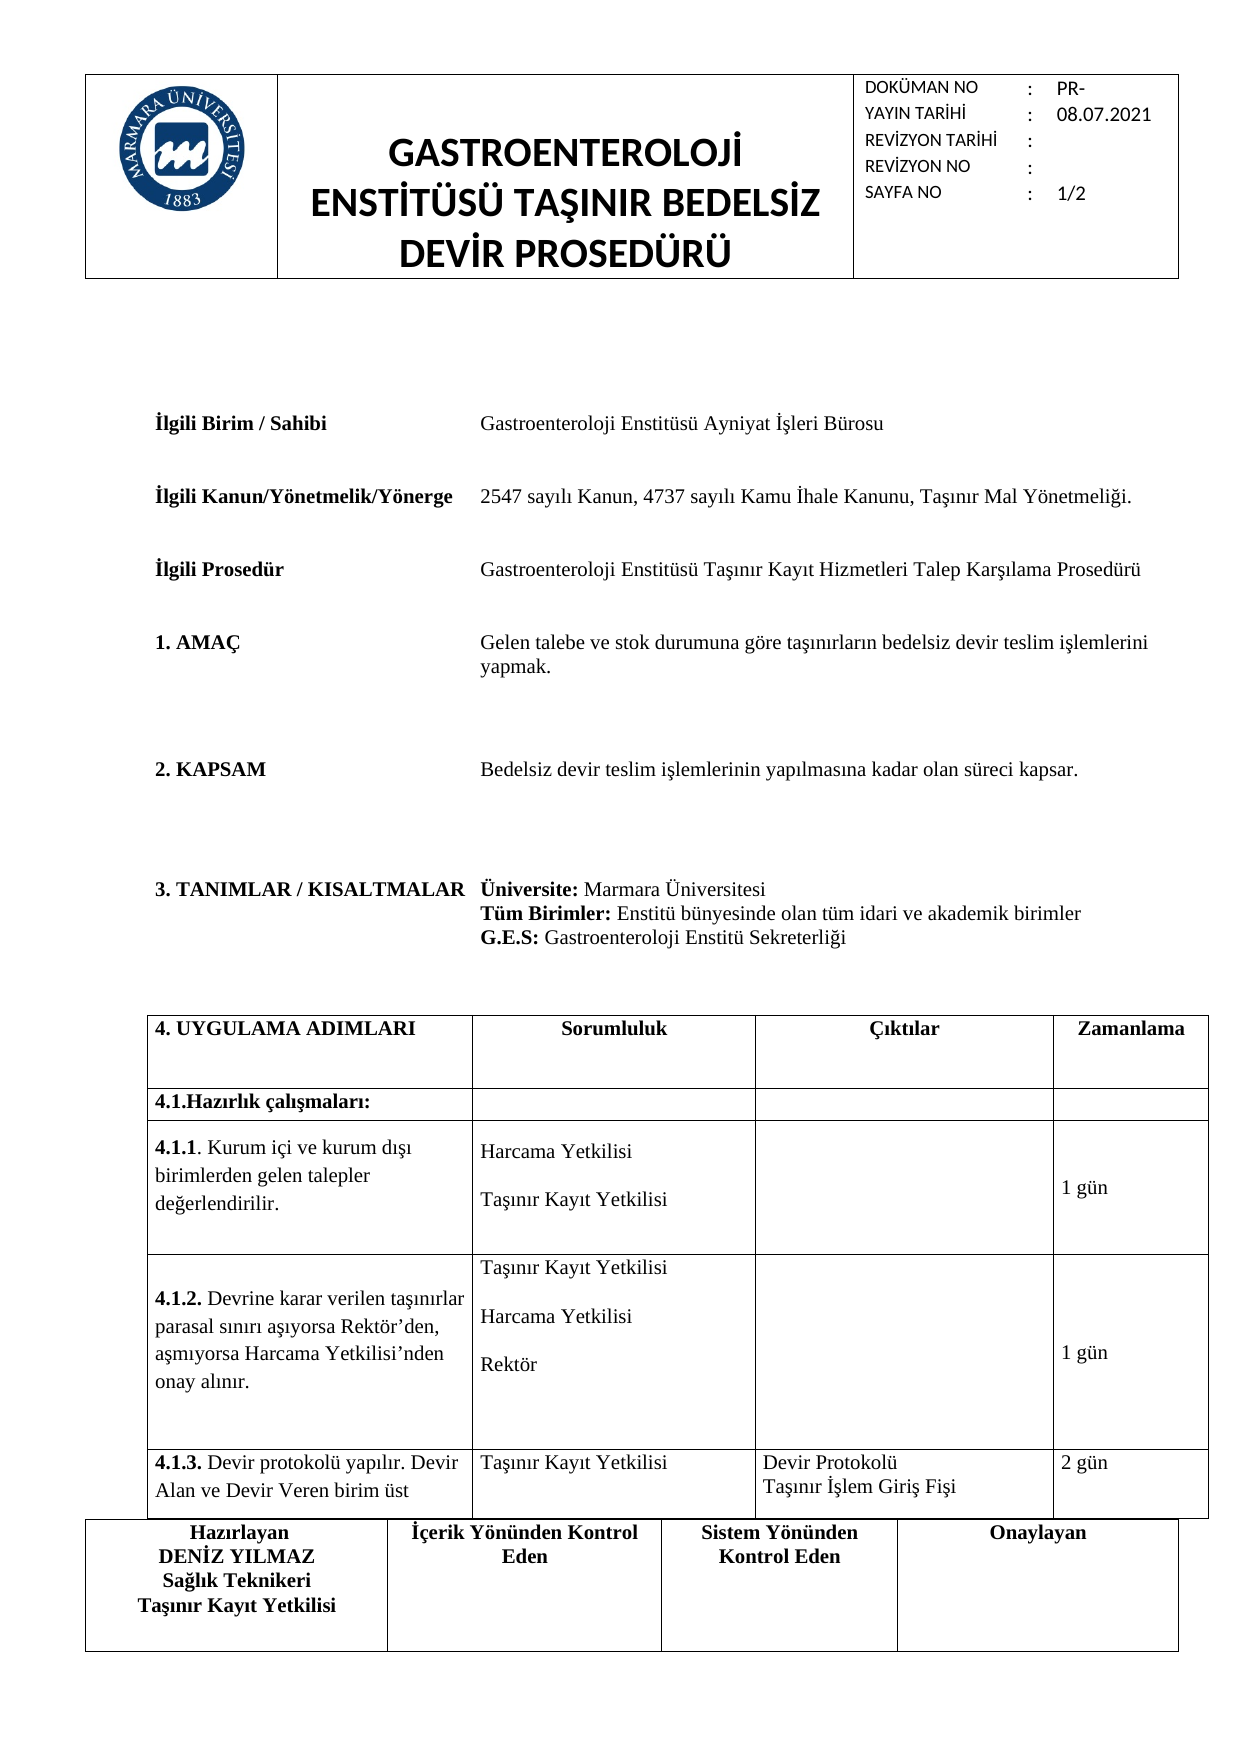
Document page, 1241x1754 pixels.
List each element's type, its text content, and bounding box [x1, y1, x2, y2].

picture [111, 78, 251, 218]
table_cell Bedelsiz devir teslim işlemlerinin yapılmasına kadar olan süreci kapsar. [473, 757, 1209, 877]
table_cell 2 gün [1054, 1450, 1208, 1518]
table_cell [756, 1255, 1053, 1449]
table_cell 1 gün [1054, 1121, 1208, 1254]
table_cell Taşınır Kayıt Yetkilisi Harcama Yetkilisi Rektör [473, 1255, 755, 1449]
table_cell [473, 1089, 755, 1119]
table_cell Çıktılar [756, 1016, 1053, 1088]
table_header Gastroenteroloji Enstitüsü Ayniyat İşleri Bürosu [473, 411, 1209, 484]
table_cell [756, 1089, 1053, 1119]
table_cell Gastroenteroloji Enstitüsü Taşınır Kayıt Hizmetleri Talep Karşılama Prosedürü [473, 557, 1209, 630]
table_cell Zamanlama [1054, 1016, 1208, 1088]
table_cell [1054, 1089, 1208, 1119]
table_cell Üniversite: Marmara Üniversitesi Tüm Birimler: Enstitü bünyesinde olan tüm idari ve akademik birimler G.E.S: Gastroenteroloji Enstitü Sekreterliği [473, 877, 1209, 1015]
table_cell Sorumluluk [473, 1016, 755, 1088]
table_cell 3. TANIMLAR / KISALTMALAR [148, 877, 473, 1015]
table_cell 4.1.1. Kurum içi ve kurum dışı birimlerden gelen talepler değerlendirilir. [148, 1121, 472, 1254]
table_cell İlgili Prosedür [148, 557, 473, 630]
table_cell 4.1.Hazırlık çalışmaları: [148, 1089, 472, 1119]
table_cell 4. UYGULAMA ADIMLARI [148, 1016, 472, 1088]
table_cell 1 gün [1054, 1255, 1208, 1449]
table_cell 2. KAPSAM [148, 757, 473, 877]
table_cell 1. AMAÇ [148, 630, 473, 757]
table_header İlgili Birim / Sahibi [148, 411, 473, 484]
table_cell Gelen talebe ve stok durumuna göre taşınırların bedelsiz devir teslim işlemlerini yapmak. [473, 630, 1209, 757]
table_cell İlgili Kanun/Yönetmelik/Yönerge [148, 484, 473, 557]
table_cell 4.1.2. Devrine karar verilen taşınırlar parasal sınırı aşıyorsa Rektör’den, aşmıyorsa Harcama Yetkilisi’nden onay alınır. [148, 1255, 472, 1449]
table_cell Taşınır Kayıt Yetkilisi [473, 1450, 755, 1518]
table_cell Harcama Yetkilisi Taşınır Kayıt Yetkilisi [473, 1121, 755, 1254]
table_cell 2547 sayılı Kanun, 4737 sayılı Kamu İhale Kanunu, Taşınır Mal Yönetmeliği. [473, 484, 1209, 557]
table_cell Devir Protokolü Taşınır İşlem Giriş Fişi Taşınır İşlem Çıkış Fişi [756, 1450, 1053, 1518]
table_cell [756, 1121, 1053, 1254]
